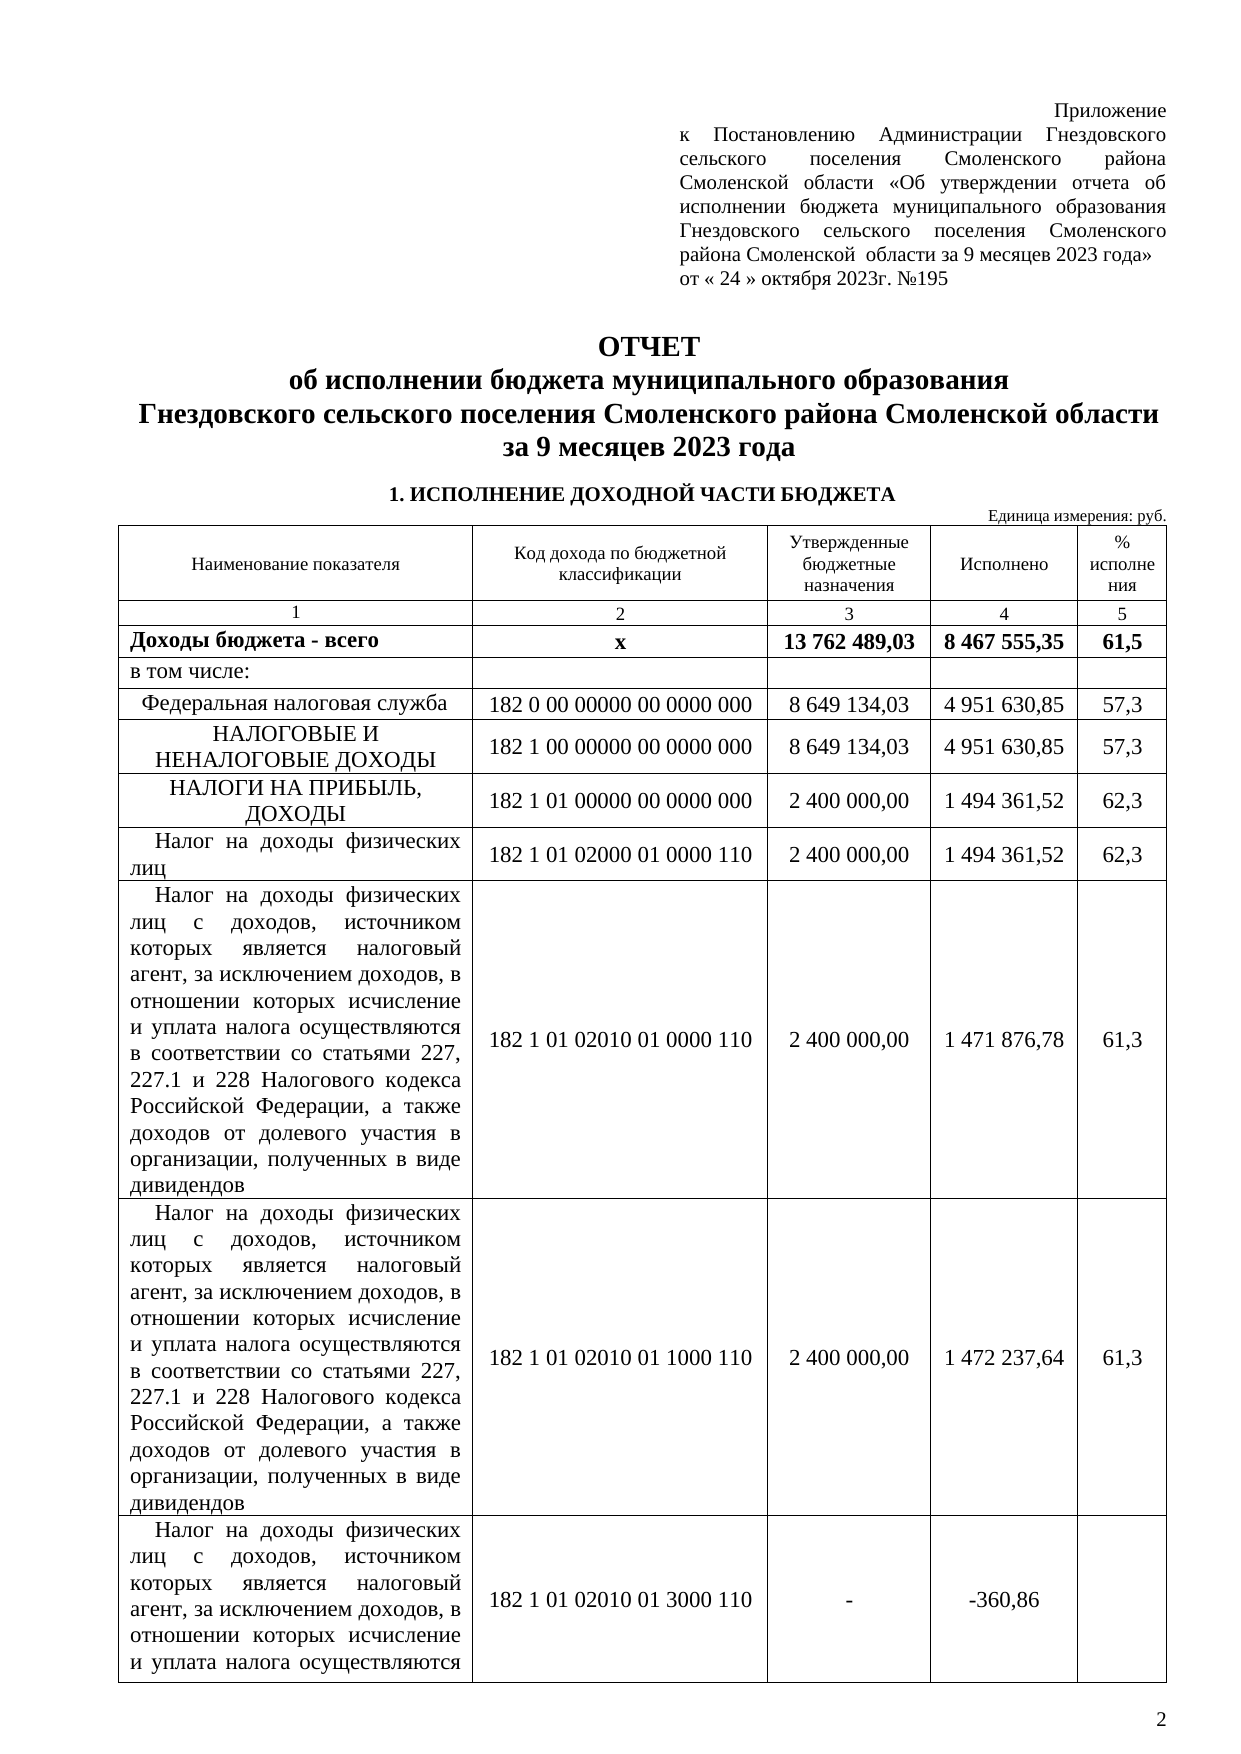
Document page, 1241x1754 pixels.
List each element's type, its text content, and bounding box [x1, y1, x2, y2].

table_cell -360,86 [931, 1516, 1077, 1682]
table_cell [931, 658, 1077, 688]
table_cell 182 1 01 00000 00 0000 000 [473, 774, 767, 827]
table_cell 2 400 000,00 [768, 828, 930, 880]
table_cell 4 951 630,85 [931, 689, 1077, 719]
text к Постановлению Администрации Гнездовского сельского поселения Смоленского района Смоленской области «Об утверждении отчета об исполнении бюджета муниципального образования Гнездовского сельского поселения Смоленского района Смоленской области за 9 месяцев 2023 года» [679, 122, 1166, 266]
text 1. ИСПОЛНЕНИЕ ДОХОДНОЙ ЧАСТИ БЮДЖЕТА [118, 482, 1166, 506]
table_cell 1 [119, 601, 472, 625]
table_cell 61,5 [1078, 626, 1166, 657]
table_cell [473, 1516, 767, 1682]
table_cell 182 1 01 02010 01 0000 110 [473, 881, 767, 1198]
table_cell 62,3 [1078, 774, 1166, 827]
table_cell 2 400 000,00 [768, 1199, 930, 1515]
table_header % исполнения [1078, 526, 1166, 600]
table_header Код дохода по бюджетной классификации [473, 526, 767, 600]
table_cell Федеральная налоговая служба [119, 689, 472, 719]
text Приложение [118, 98, 1166, 122]
table_cell 3 [768, 601, 930, 625]
table_cell 1 494 361,52 [931, 828, 1077, 880]
table_cell 8 649 134,03 [768, 689, 930, 719]
text Единица измерения: руб. [118, 506, 1166, 525]
text от « 24 » октября 2023г. №195 [679, 266, 1166, 290]
table_cell [768, 658, 930, 688]
table_header Наименование показателя [119, 526, 472, 600]
table_header ОТЧЕТ об исполнении бюджета муниципального образования Гнездовского сельского поселения Смоленского района Смоленской области за 9 месяцев 2023 года [117, 329, 1181, 482]
table_header Утвержденные бюджетные назначения [768, 526, 930, 600]
table_cell - [768, 1516, 930, 1682]
table_cell x [473, 626, 767, 657]
table_cell 57,3 [1078, 720, 1166, 773]
table_cell 13 762 489,03 [768, 626, 930, 657]
table_cell [1078, 658, 1166, 688]
table_cell 61,3 [1078, 1199, 1166, 1515]
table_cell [119, 1516, 472, 1682]
table_cell 61,3 [1078, 881, 1166, 1198]
table_header Исполнено [931, 526, 1077, 600]
table_cell 8 649 134,03 [768, 720, 930, 773]
table_cell 1 494 361,52 [931, 774, 1077, 827]
table_cell 4 951 630,85 [931, 720, 1077, 773]
table_cell в том числе: [119, 658, 472, 688]
table_cell [1078, 1516, 1166, 1682]
table_cell [473, 658, 767, 688]
table_cell 1 472 237,64 [931, 1199, 1077, 1515]
table_cell НАЛОГИ НА ПРИБЫЛЬ, ДОХОДЫ [119, 774, 472, 827]
table_cell 182 1 01 02000 01 0000 110 [473, 828, 767, 880]
table_cell 4 [931, 601, 1077, 625]
table_cell НАЛОГОВЫЕ И НЕНАЛОГОВЫЕ ДОХОДЫ [119, 720, 472, 773]
table_cell 57,3 [1078, 689, 1166, 719]
table_cell 8 467 555,35 [931, 626, 1077, 657]
table_cell 2 400 000,00 [768, 881, 930, 1198]
table_cell Доходы бюджета - всего [119, 626, 472, 657]
table_cell 5 [1078, 601, 1166, 625]
table_cell 182 1 00 00000 00 0000 000 [473, 720, 767, 773]
table_cell 182 0 00 00000 00 0000 000 [473, 689, 767, 719]
table_cell 2 [473, 601, 767, 625]
table_cell Налог на доходы физических лиц [119, 828, 472, 880]
table_cell 182 1 01 02010 01 1000 110 [473, 1199, 767, 1515]
table_cell 2 400 000,00 [768, 774, 930, 827]
table_cell 62,3 [1078, 828, 1166, 880]
table_cell 1 471 876,78 [931, 881, 1077, 1198]
